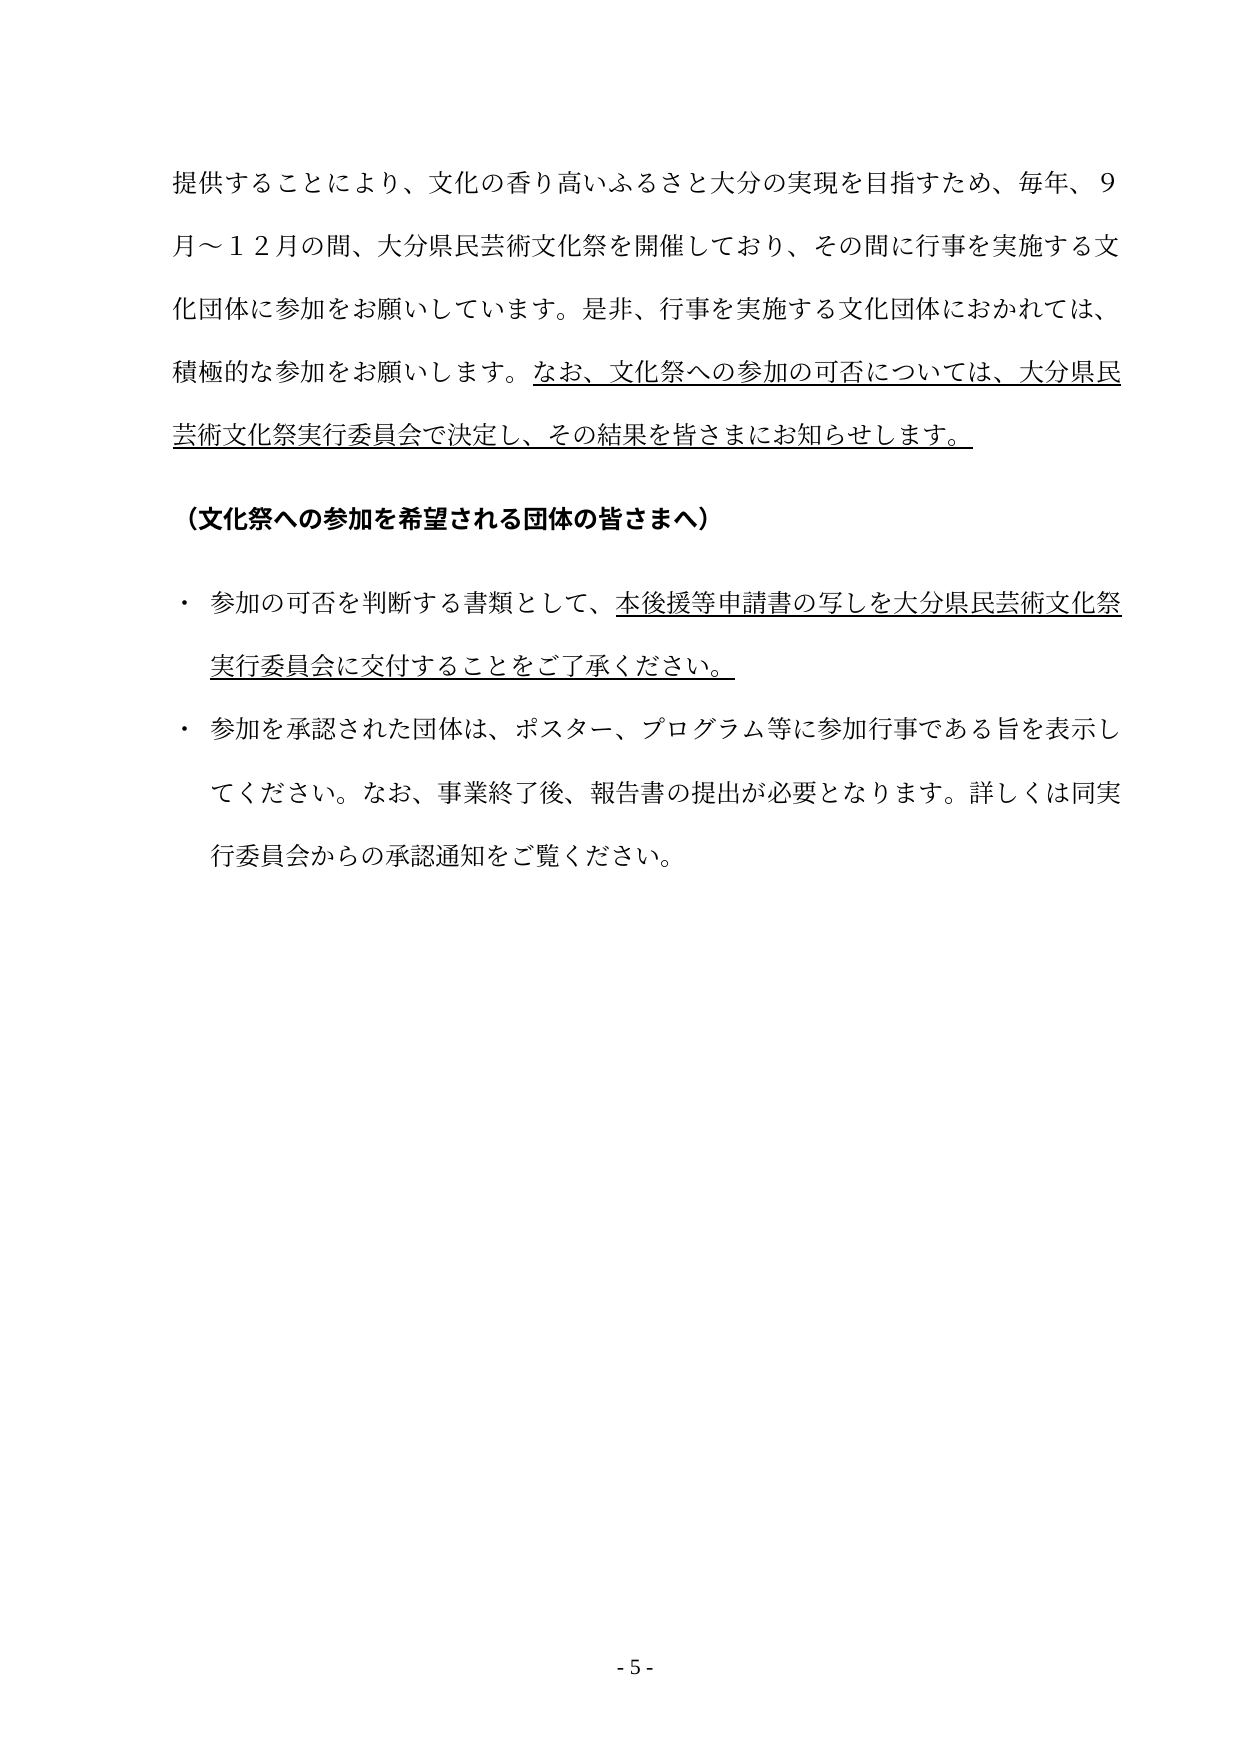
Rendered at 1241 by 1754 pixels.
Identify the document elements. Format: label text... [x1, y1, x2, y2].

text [148, 150, 1122, 466]
list 参加を承認された団体は、ポスター、プログラム等に参加行事である旨を表示し てください。なお、事業終了後、報告書の提出が必要となります。詳しくは同実 行委員会からの承認通知をご覧ください。 [173, 697, 1122, 886]
list 参加の可否を判断する書類として、本後援等申請書の写しを大分県民芸術文化祭 実行委員会に交付することをご了承ください。 [173, 570, 1122, 697]
text （文化祭への参加を希望される団体の皆さまへ） [148, 486, 1122, 549]
